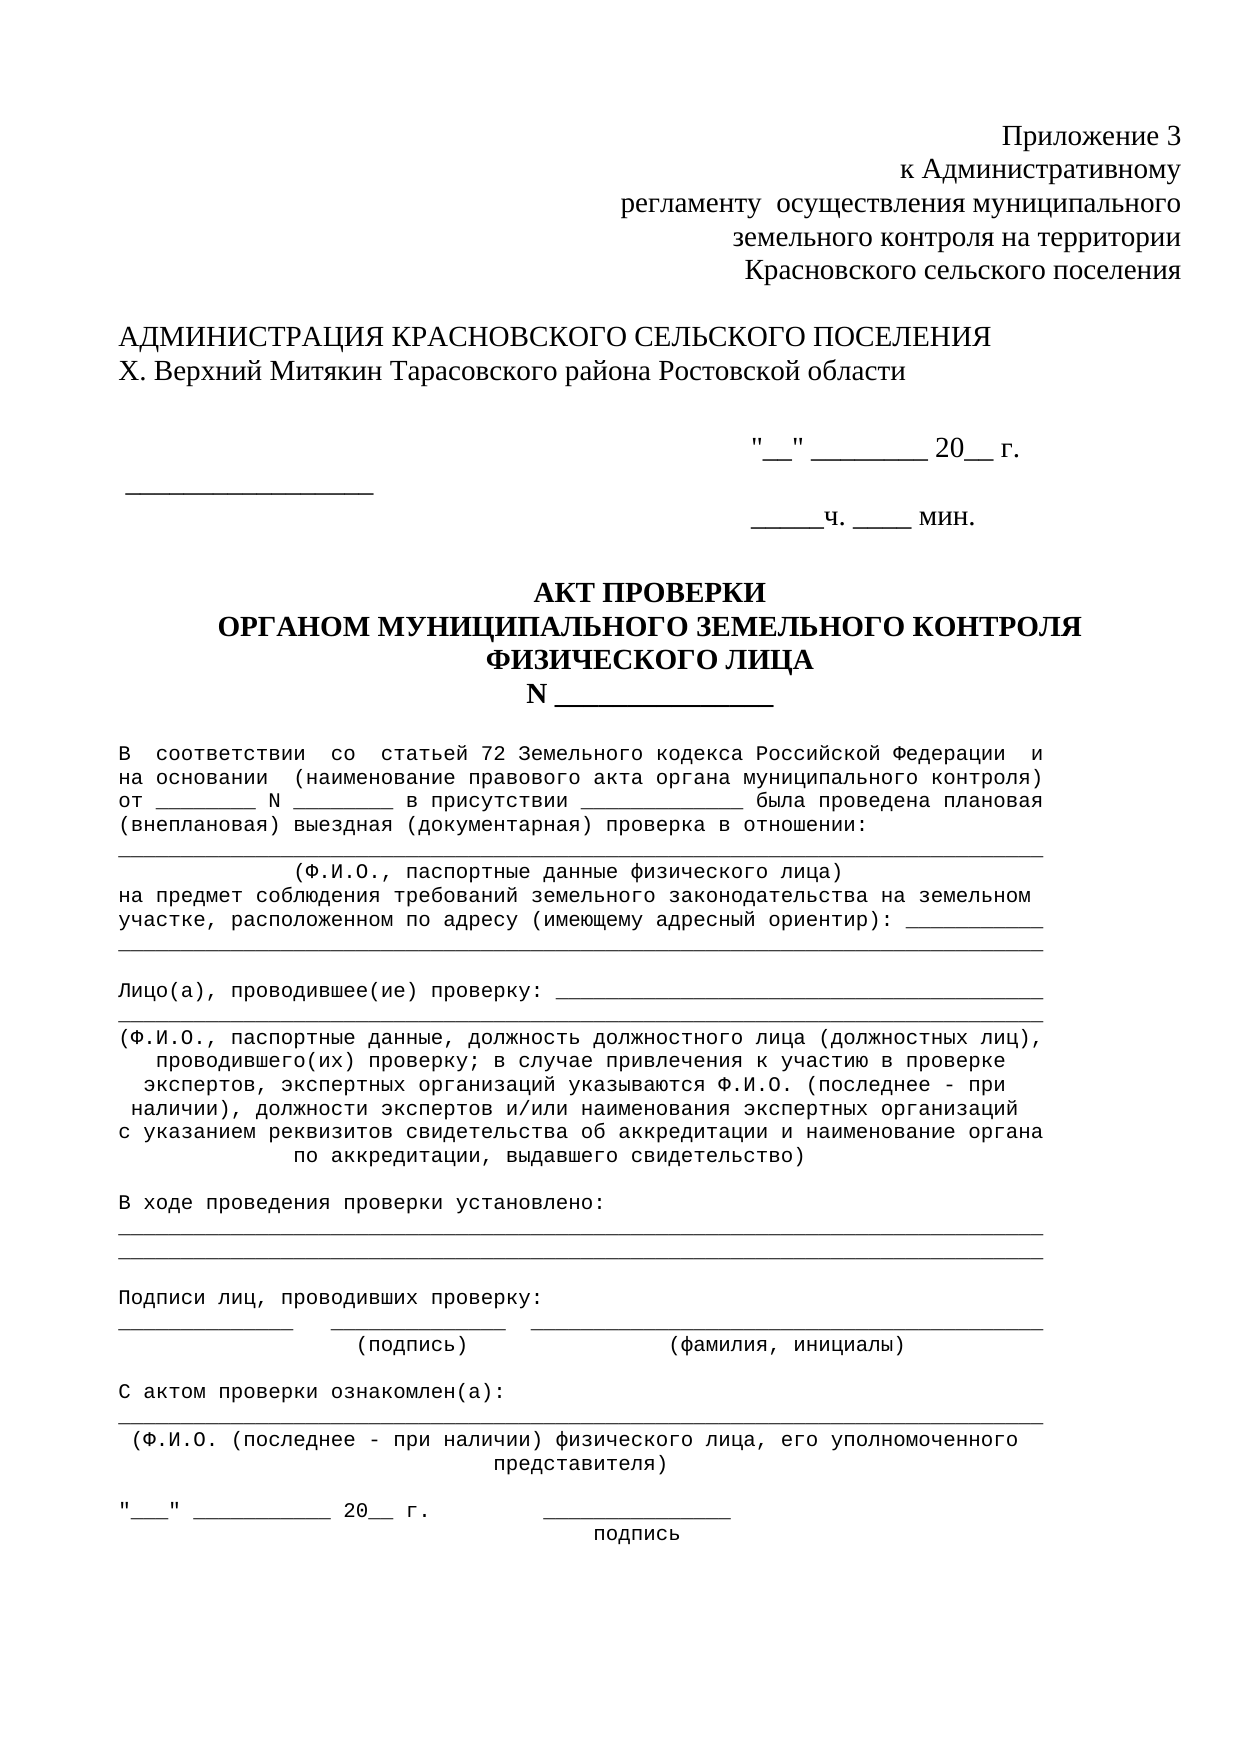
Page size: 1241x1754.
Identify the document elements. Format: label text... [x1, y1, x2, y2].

text Красновского сельского поселения [118, 252, 1181, 286]
text на предмет соблюдения требований земельного законодательства на земельном [118, 885, 1181, 909]
text на основании (наименование правового акта органа муниципального контроля) [118, 767, 1181, 790]
text (внеплановая) выездная (документарная) проверка в отношении: [118, 814, 1181, 838]
text с указанием реквизитов свидетельства об аккредитации и наименование органа [118, 1121, 1181, 1145]
title ОРГАНОМ МУНИЦИПАЛЬНОГО ЗЕМЕЛЬНОГО КОНТРОЛЯ [118, 609, 1181, 642]
text Лицо(а), проводившее(ие) проверку: _______________________________________ [118, 979, 1181, 1003]
table_header "__" ________ 20__ г. _____ч. ____ мин. [744, 420, 1079, 542]
text к Административному [118, 152, 1181, 185]
text экспертов, экспертных организаций указываются Ф.И.О. (последнее - при [118, 1074, 1181, 1098]
title АКТ ПРОВЕРКИ [118, 575, 1181, 609]
text земельного контроля на территории [118, 219, 1181, 252]
text В ходе проведения проверки установлено: [118, 1192, 1181, 1216]
text __________________________________________________________________________ [118, 1216, 1181, 1240]
title N _______________ [118, 676, 1181, 709]
text представителя) [118, 1452, 1181, 1476]
text по аккредитации, выдавшего свидетельство) [118, 1145, 1181, 1169]
text __________________________________________________________________________ [118, 1240, 1181, 1263]
text С актом проверки ознакомлен(а): [118, 1382, 1181, 1405]
text АДМИНИСТРАЦИЯ КРАСНОВСКОГО СЕЛЬСКОГО ПОСЕЛЕНИЯ [118, 319, 1181, 353]
text __________________________________________________________________________ [118, 1003, 1181, 1027]
text (Ф.И.О., паспортные данные, должность должностного лица (должностных лиц), [118, 1027, 1181, 1051]
text проводившего(их) проверку; в случае привлечения к участию в проверке [118, 1051, 1181, 1074]
text Х. Верхний Митякин Тарасовского района Ростовской области [118, 353, 1181, 386]
text Подписи лиц, проводивших проверку: [118, 1287, 1181, 1311]
text участке, расположенном по адресу (имеющему адресный ориентир): ___________ [118, 909, 1181, 932]
title ФИЗИЧЕСКОГО ЛИЦА [118, 642, 1181, 676]
text (Ф.И.О., паспортные данные физического лица) [118, 861, 1181, 885]
text регламенту осуществления муниципального [118, 185, 1181, 219]
text подпись [118, 1523, 1181, 1547]
text Приложение 3 [118, 118, 1181, 152]
text наличии), должности экспертов и/или наименования экспертных организаций [118, 1098, 1181, 1121]
text "___" ___________ 20__ г. _______________ [118, 1500, 1181, 1523]
text __________________________________________________________________________ [118, 838, 1181, 861]
text В соответствии со статьей 72 Земельного кодекса Российской Федерации и [118, 743, 1181, 767]
text __________________________________________________________________________ [118, 1405, 1181, 1429]
text от ________ N ________ в присутствии _____________ была проведена плановая [118, 790, 1181, 814]
text (Ф.И.О. (последнее - при наличии) физического лица, его уполномоченного [118, 1429, 1181, 1452]
table_header _________________ [112, 420, 744, 542]
text ______________ ______________ _________________________________________ [118, 1311, 1181, 1334]
text (подпись) (фамилия, инициалы) [118, 1334, 1181, 1358]
text __________________________________________________________________________ [118, 932, 1181, 956]
